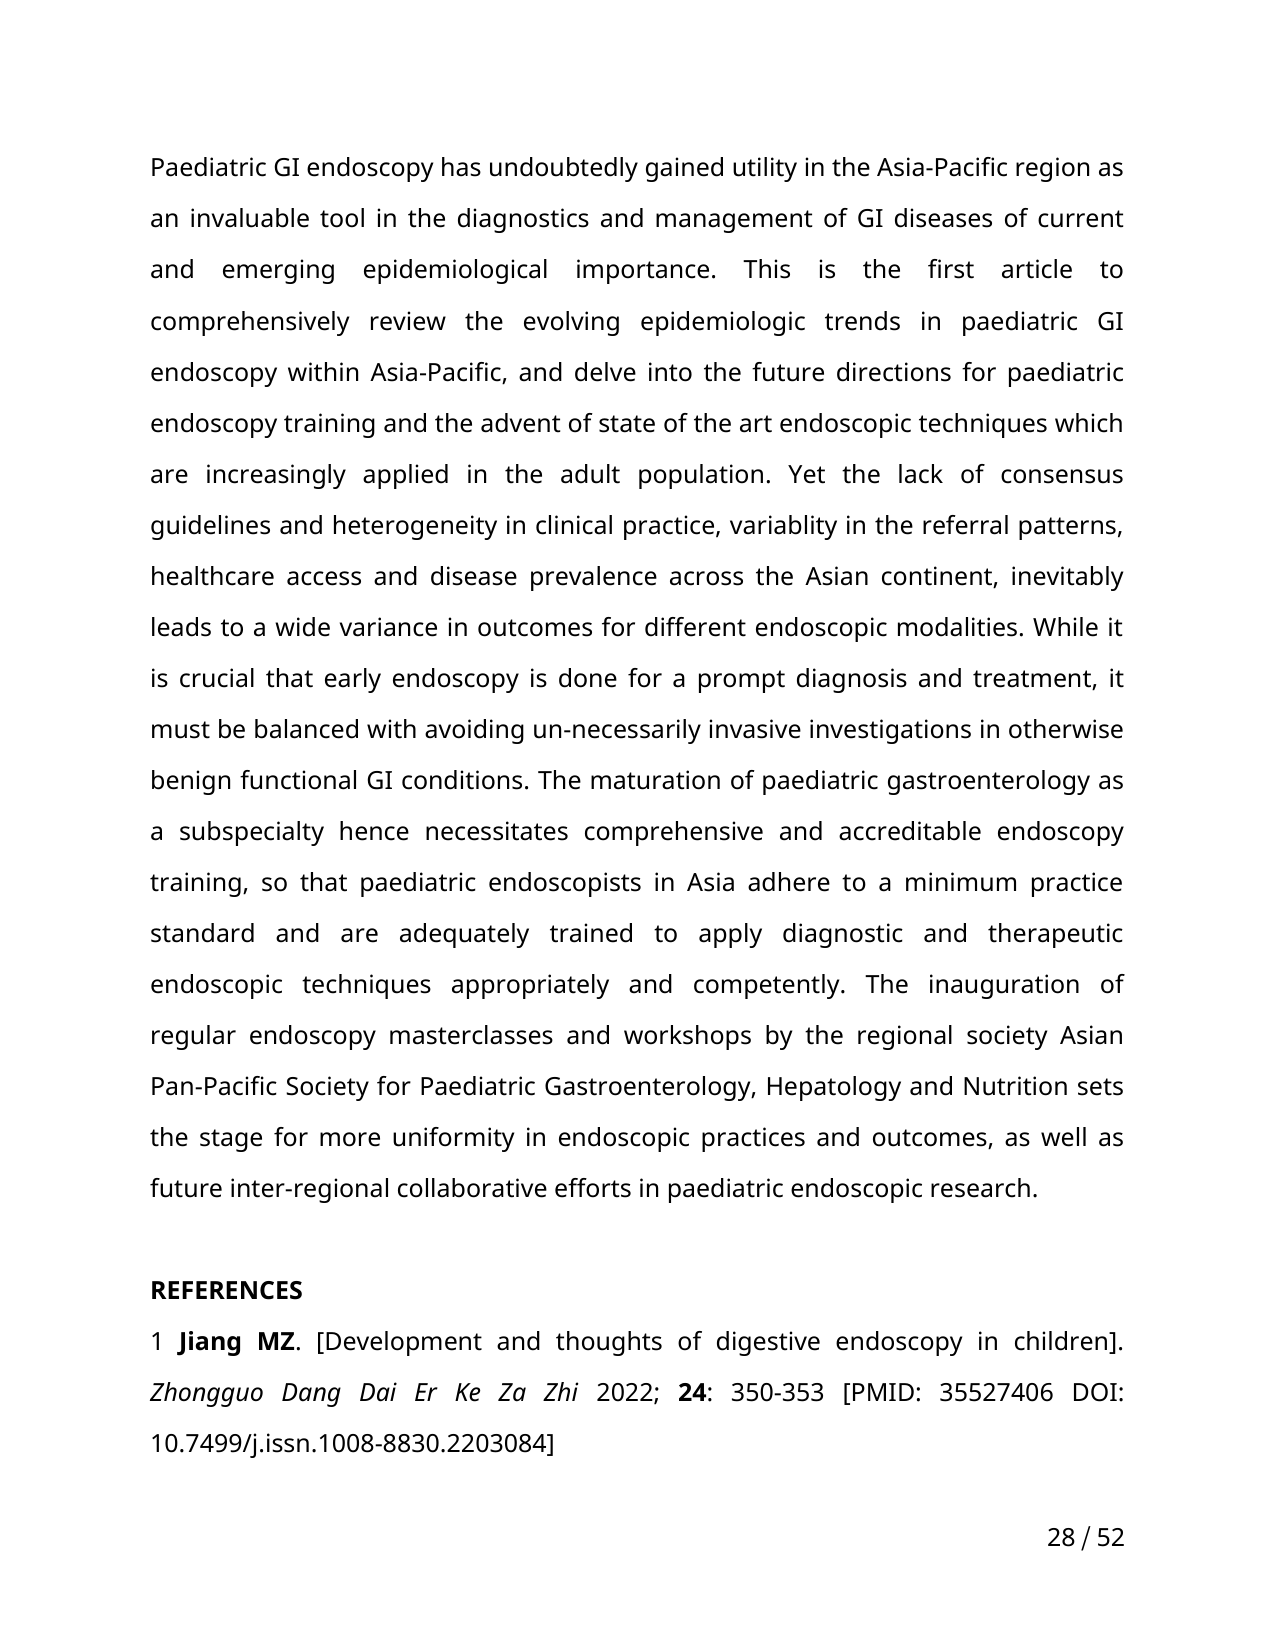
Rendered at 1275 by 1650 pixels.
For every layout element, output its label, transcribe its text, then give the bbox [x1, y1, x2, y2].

text REFERENCES [150, 1273, 1125, 1307]
text Paediatric GI endoscopy has undoubtedly gained utility in the Asia-Pacific region as an invaluable tool in the diagnostics and management of GI diseases of current and emerging epidemiological importance. This is the first article to comprehensively review the evolving epidemiologic trends in paediatric GI endoscopy within Asia-Pacific, and delve into the future directions for paediatric endoscopy training and the advent of state of the art endoscopic techniques which are increasingly applied in the adult population. Yet the lack of consensus guidelines and heterogeneity in clinical practice, variablity in the referral patterns, healthcare access and disease prevalence across the Asian continent, inevitably leads to a wide variance in outcomes for different endoscopic modalities. While it is crucial that early endoscopy is done for a prompt diagnosis and treatment, it must be balanced with avoiding un-necessarily invasive investigations in otherwise benign functional GI conditions. The maturation of paediatric gastroenterology as a subspecialty hence necessitates comprehensive and accreditable endoscopy training, so that paediatric endoscopists in Asia adhere to a minimum practice standard and are adequately trained to apply diagnostic and therapeutic endoscopic techniques appropriately and competently. The inauguration of regular endoscopy masterclasses and workshops by the regional society Asian Pan-Pacific Society for Paediatric Gastroenterology, Hepatology and Nutrition sets the stage for more uniformity in endoscopic practices and outcomes, as well as future inter-regional collaborative efforts in paediatric endoscopic research. [150, 150, 1125, 1205]
text 1 Jiang MZ. [Development and thoughts of digestive endoscopy in children]. Zhongguo Dang Dai Er Ke Za Zhi 2022; 24: 350-353 [PMID: 35527406 DOI: 10.7499/j.issn.1008-8830.2203084] [150, 1324, 1125, 1460]
